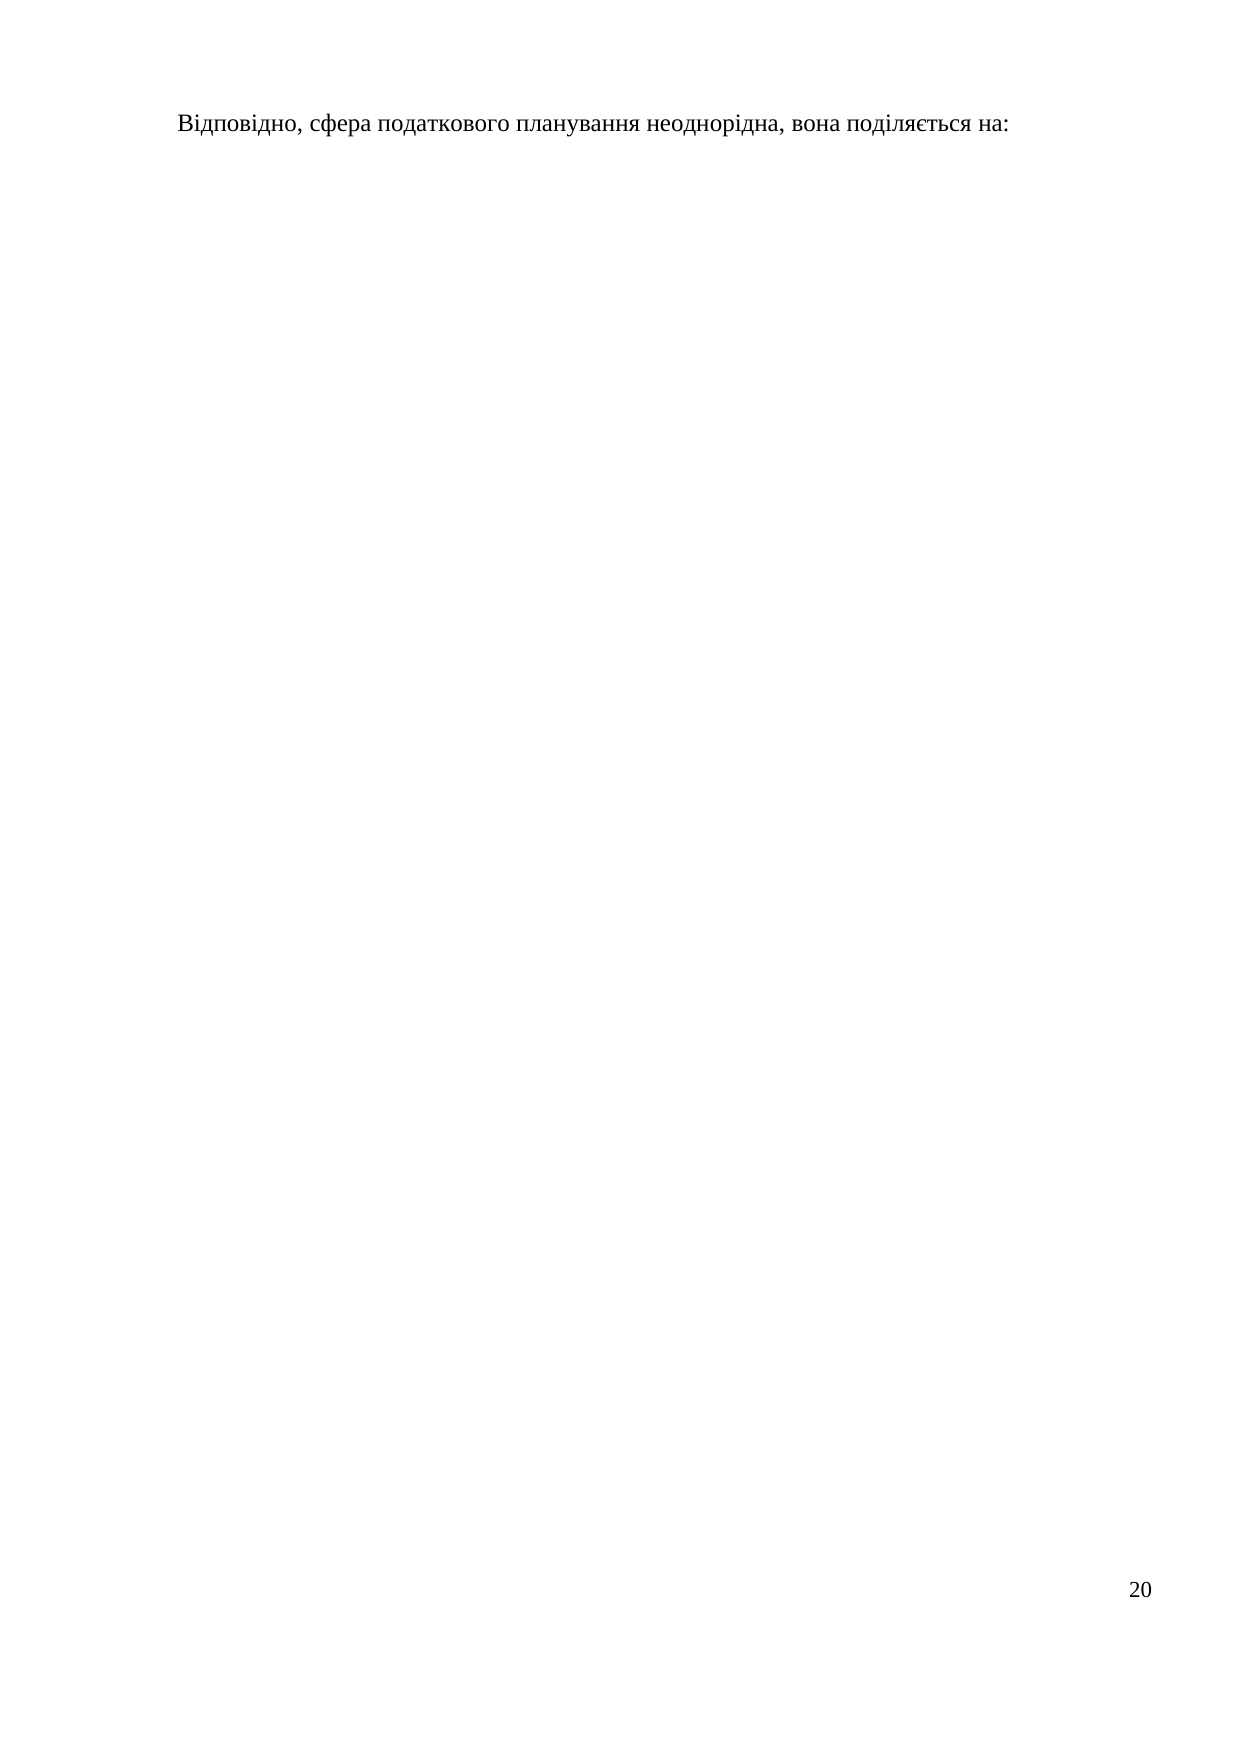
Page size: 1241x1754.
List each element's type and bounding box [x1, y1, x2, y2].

text [177, 108, 1152, 137]
